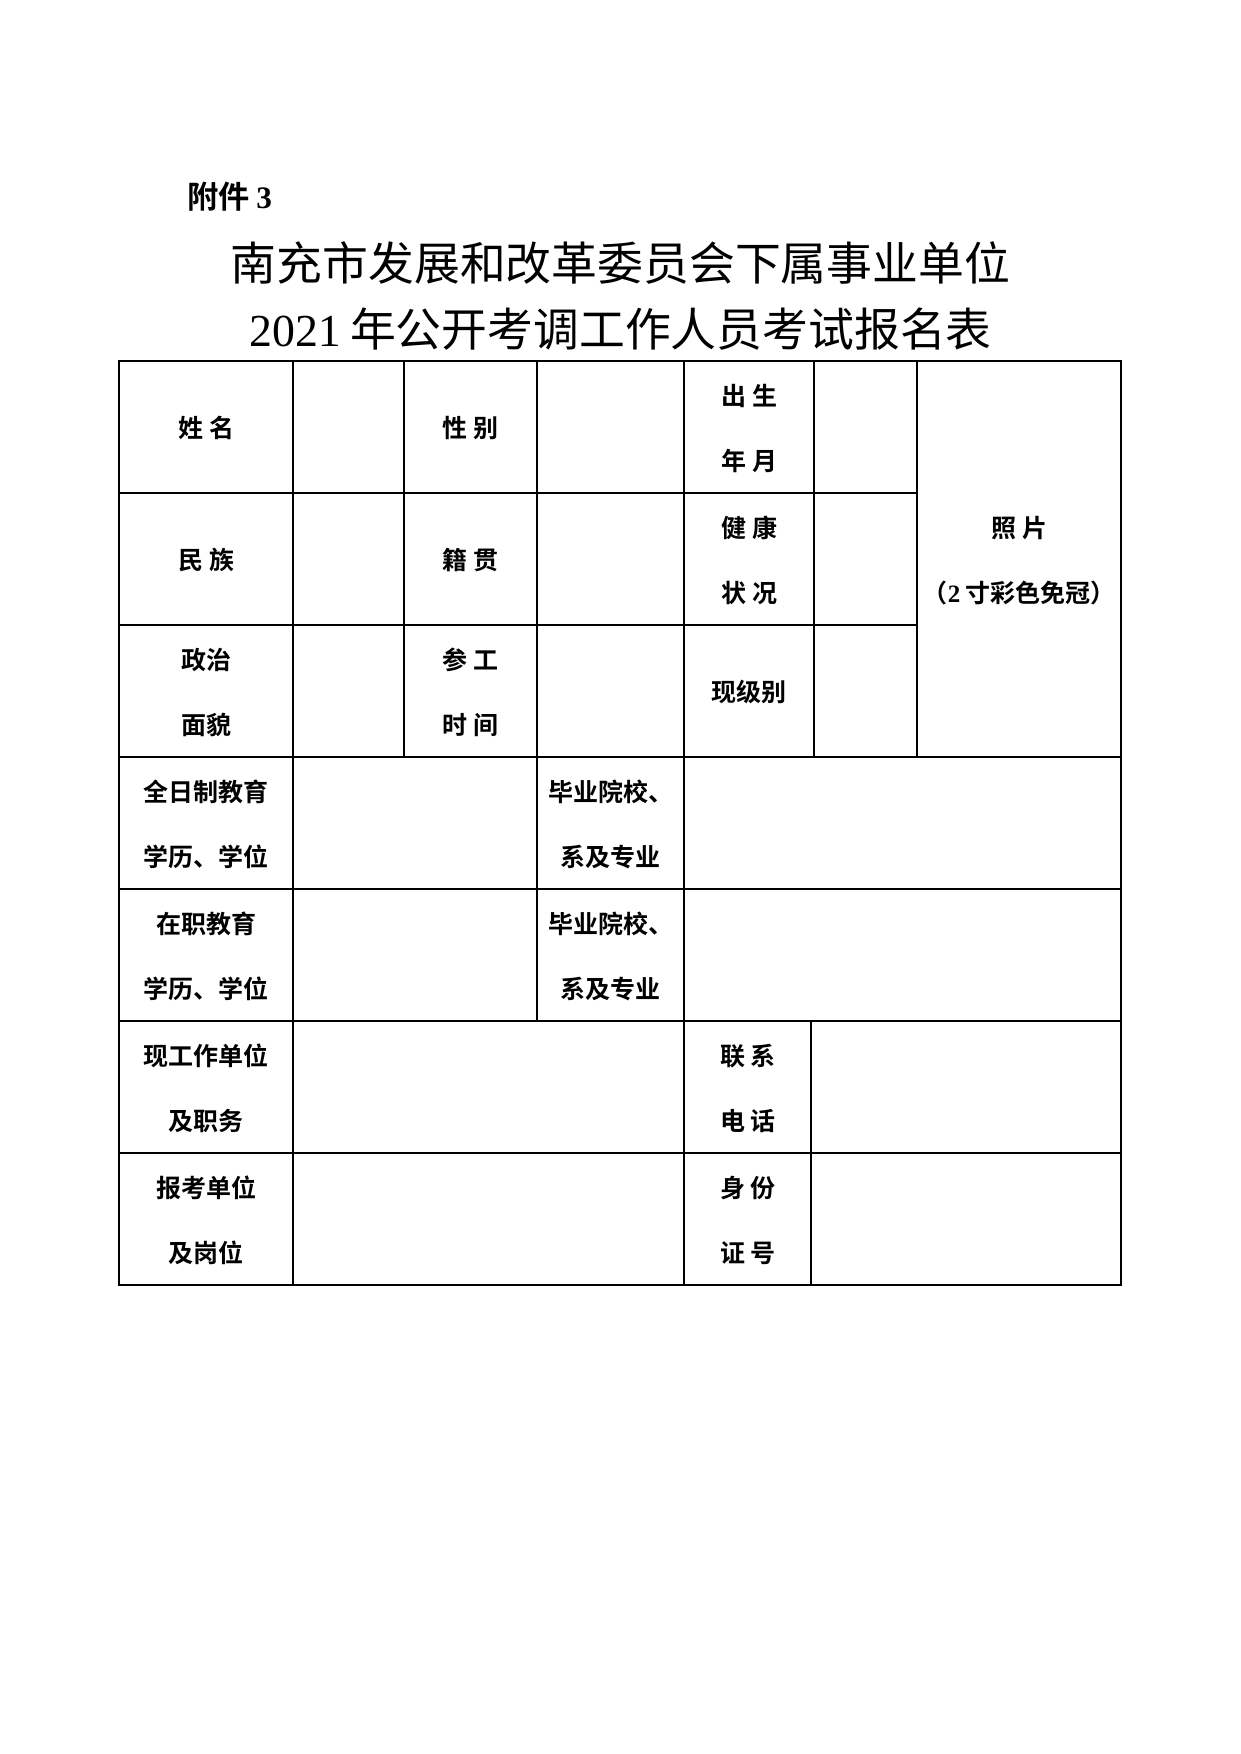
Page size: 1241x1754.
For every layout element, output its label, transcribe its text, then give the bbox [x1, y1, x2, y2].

table_cell 政治 面貌 [120, 626, 292, 756]
table_cell 联 系 电 话 [685, 1022, 810, 1152]
table_cell 在职教育 学历、学位 [120, 890, 292, 1020]
table_cell [294, 626, 403, 756]
table_cell [538, 494, 683, 624]
table_cell 毕业院校、系及专业 [538, 890, 683, 1020]
table_cell [812, 1022, 1120, 1152]
text 南充市发展和改革委员会下属事业单位 [187, 227, 1053, 293]
table_header 出 生 年 月 [685, 362, 813, 492]
table_cell 健 康 状 况 [685, 494, 813, 624]
table_cell [294, 1022, 683, 1152]
table_cell 籍 贯 [405, 494, 536, 624]
table_cell [294, 494, 403, 624]
table_cell [685, 758, 1120, 888]
table_cell [538, 626, 683, 756]
table_cell 民 族 [120, 494, 292, 624]
table_cell [294, 1154, 683, 1284]
table_header 照 片 （2寸彩色免冠） [918, 362, 1120, 756]
table_cell 身 份 证 号 [685, 1154, 810, 1284]
table_header [815, 362, 916, 492]
table_cell 现工作单位 及职务 [120, 1022, 292, 1152]
table_cell [685, 890, 1120, 1020]
table_header [294, 362, 403, 492]
table_header [538, 362, 683, 492]
table_cell [294, 890, 536, 1020]
table_cell 参 工 时 间 [405, 626, 536, 756]
table_cell 毕业院校、系及专业 [538, 758, 683, 888]
table_cell [815, 494, 916, 624]
table_header 性 别 [405, 362, 536, 492]
table_cell [812, 1154, 1120, 1284]
table_cell 全日制教育 学历、学位 [120, 758, 292, 888]
table_cell [294, 758, 536, 888]
text 2021年公开考调工作人员考试报名表 [187, 293, 1053, 360]
table_cell [815, 626, 916, 756]
table_header 姓 名 [120, 362, 292, 492]
table_cell 报考单位 及岗位 [120, 1154, 292, 1284]
text 附件3 [187, 162, 1053, 227]
table_cell 现级别 [685, 626, 813, 756]
